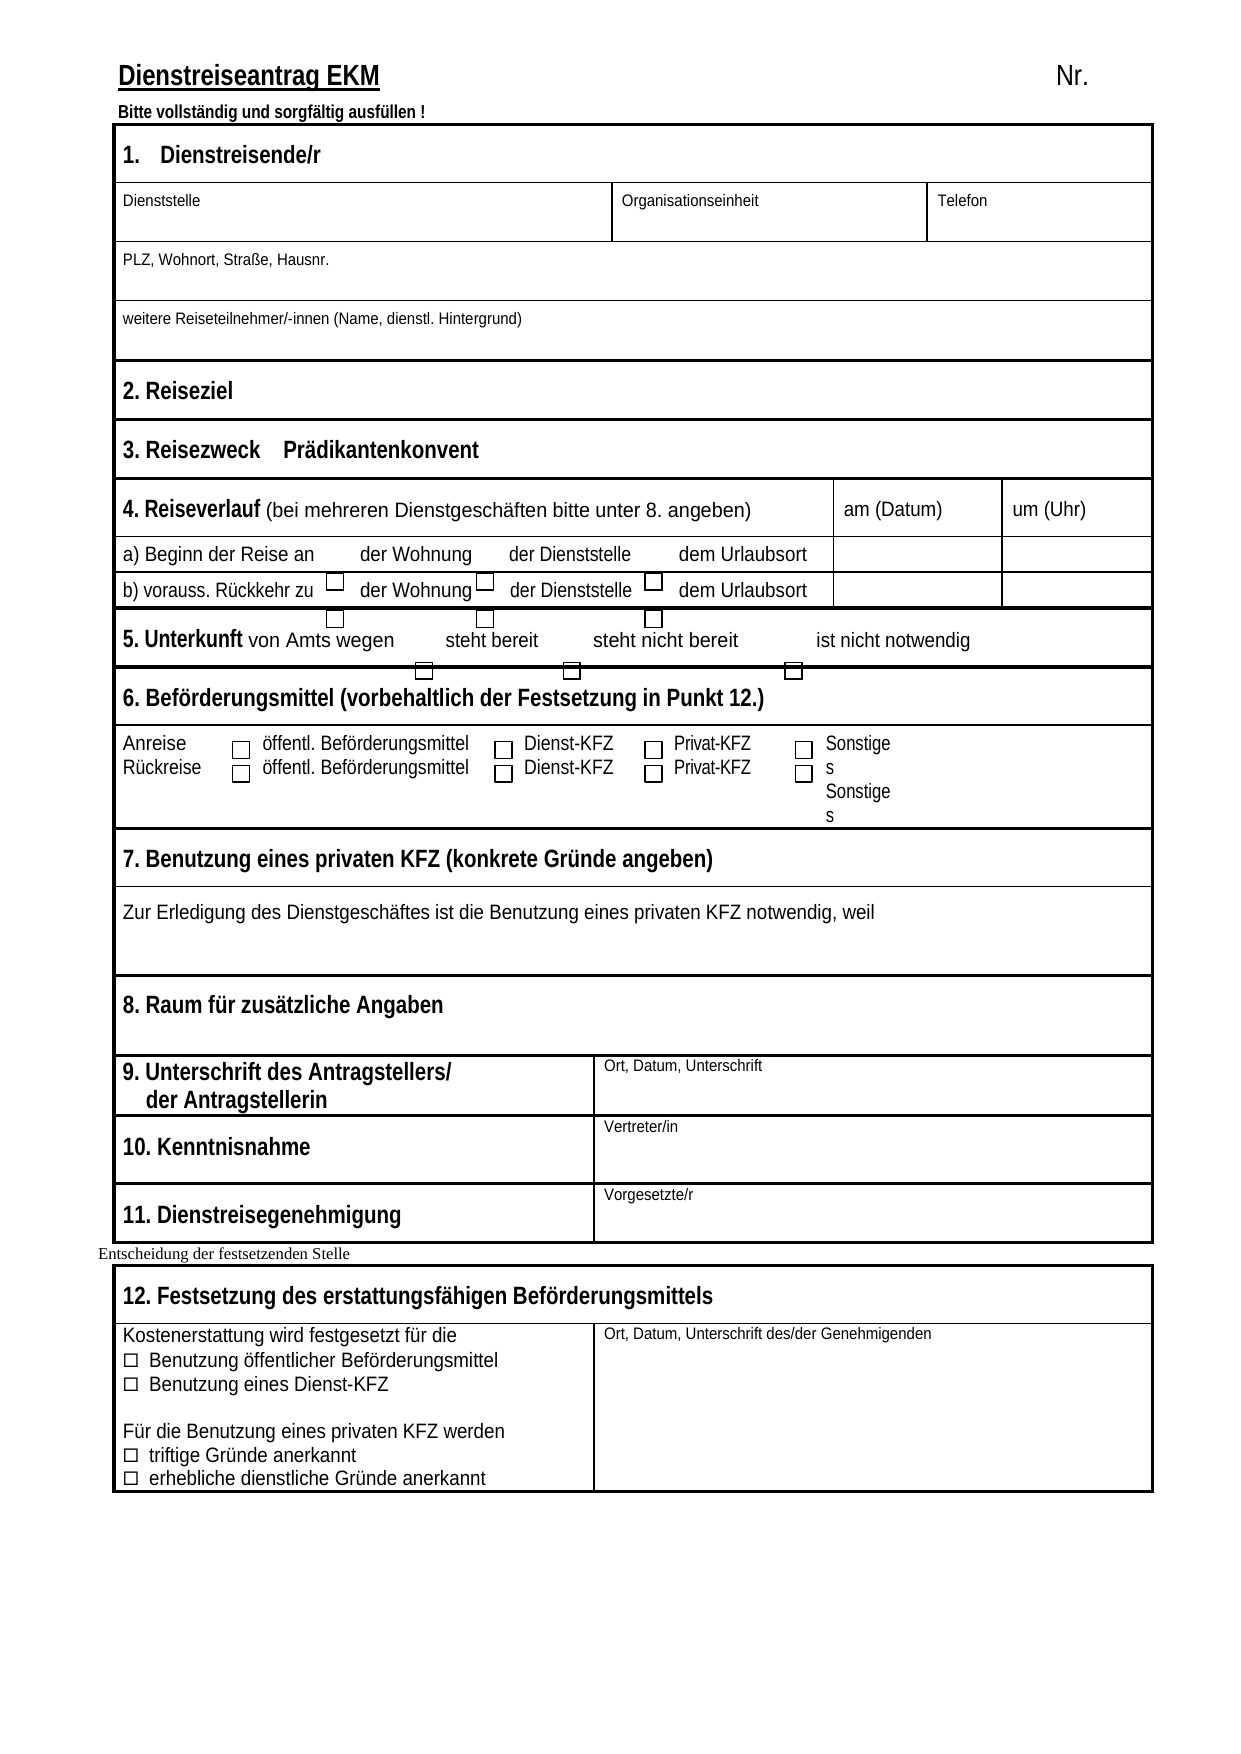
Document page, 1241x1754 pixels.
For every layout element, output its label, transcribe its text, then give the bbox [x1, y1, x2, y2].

table_cell PLZ, Wohnort, Straße, Hausnr. [116, 242, 1151, 299]
table_cell ist nicht notwendig [803, 610, 1002, 665]
table_cell 10. Kenntnisnahme [116, 1117, 593, 1182]
table_cell Vorgesetzte/r [595, 1185, 1151, 1241]
table_cell [834, 537, 1001, 571]
table_header Dienstreisende/r [116, 126, 1151, 182]
table_cell Ort, Datum, Unterschrift [595, 1057, 1151, 1114]
table_cell am (Datum) [834, 480, 1001, 536]
text Bitte vollständig und sorgfältig ausfüllen ! [118, 101, 1163, 122]
table_cell a) Beginn der Reise an der Wohnung der Dienststelle dem Urlaubsort [116, 537, 833, 571]
table_cell 8. Raum für zusätzliche Angaben [116, 977, 1151, 1053]
table_cell 11. Dienstreisegenehmigung [116, 1185, 593, 1241]
table_cell Kostenerstattung wird festgesetzt für die Benutzung öffentlicher Beförderungsmittel Benutzung eines Dienst-KFZ Für die Benutzung eines privaten KFZ werden triftige Gründe anerkannt erhebliche dienstliche Gründe anerkannt [116, 1324, 593, 1490]
table_cell [1002, 610, 1151, 665]
table_cell 4. Reiseverlauf (bei mehreren Dienstgeschäften bitte unter 8. angeben) [116, 480, 833, 536]
table_cell weitere Reiseteilnehmer/-innen (Name, dienstl. Hintergrund) [116, 301, 1151, 359]
table_cell b) vorauss. Rückkehr zu der Wohnung der Dienststelle dem Urlaubsort [116, 573, 833, 606]
table_cell Organisationseinheit [613, 183, 926, 241]
table_cell Ort, Datum, Unterschrift des/der Genehmigenden [595, 1324, 1151, 1490]
table_cell Dienststelle [116, 183, 611, 241]
table_cell 6. Beförderungsmittel (vorbehaltlich der Festsetzung in Punkt 12.) [116, 669, 1151, 724]
text Entscheidung der festsetzenden Stelle [98, 1244, 1163, 1263]
table_cell Anreise öffentl. Beförderungsmittel Dienst-KFZ Privat-KFZ Rückreise öffentl. Beförderungsmittel Dienst-KFZ Privat-KFZ [116, 726, 803, 827]
table_cell 7. Benutzung eines privaten KFZ (konkrete Gründe angeben) [116, 830, 1151, 886]
table_cell [1002, 726, 1151, 827]
table_cell Sonstiges Sonstiges [803, 726, 1002, 827]
table_cell 2. Reiseziel [116, 362, 1151, 417]
table_cell 9. Unterschrift des Antragstellers/ der Antragstellerin [116, 1057, 593, 1114]
table_cell Telefon [928, 183, 1151, 241]
table_cell 3. Reisezweck Prädikantenkonvent [116, 421, 1151, 477]
table_cell 5. Unterkunft von Amts wegen steht bereit steht nicht bereit [116, 610, 803, 665]
table_cell Zur Erledigung des Dienstgeschäftes ist die Benutzung eines privaten KFZ notwendig, weil [116, 887, 1151, 974]
table_cell [1003, 573, 1151, 606]
table_header 12. Festsetzung des erstattungsfähigen Beförderungsmittels [116, 1267, 1151, 1323]
table_cell [834, 573, 1001, 606]
table_cell [1003, 537, 1151, 571]
table_cell um (Uhr) [1003, 480, 1151, 536]
table_cell Vertreter/in [595, 1117, 1151, 1182]
